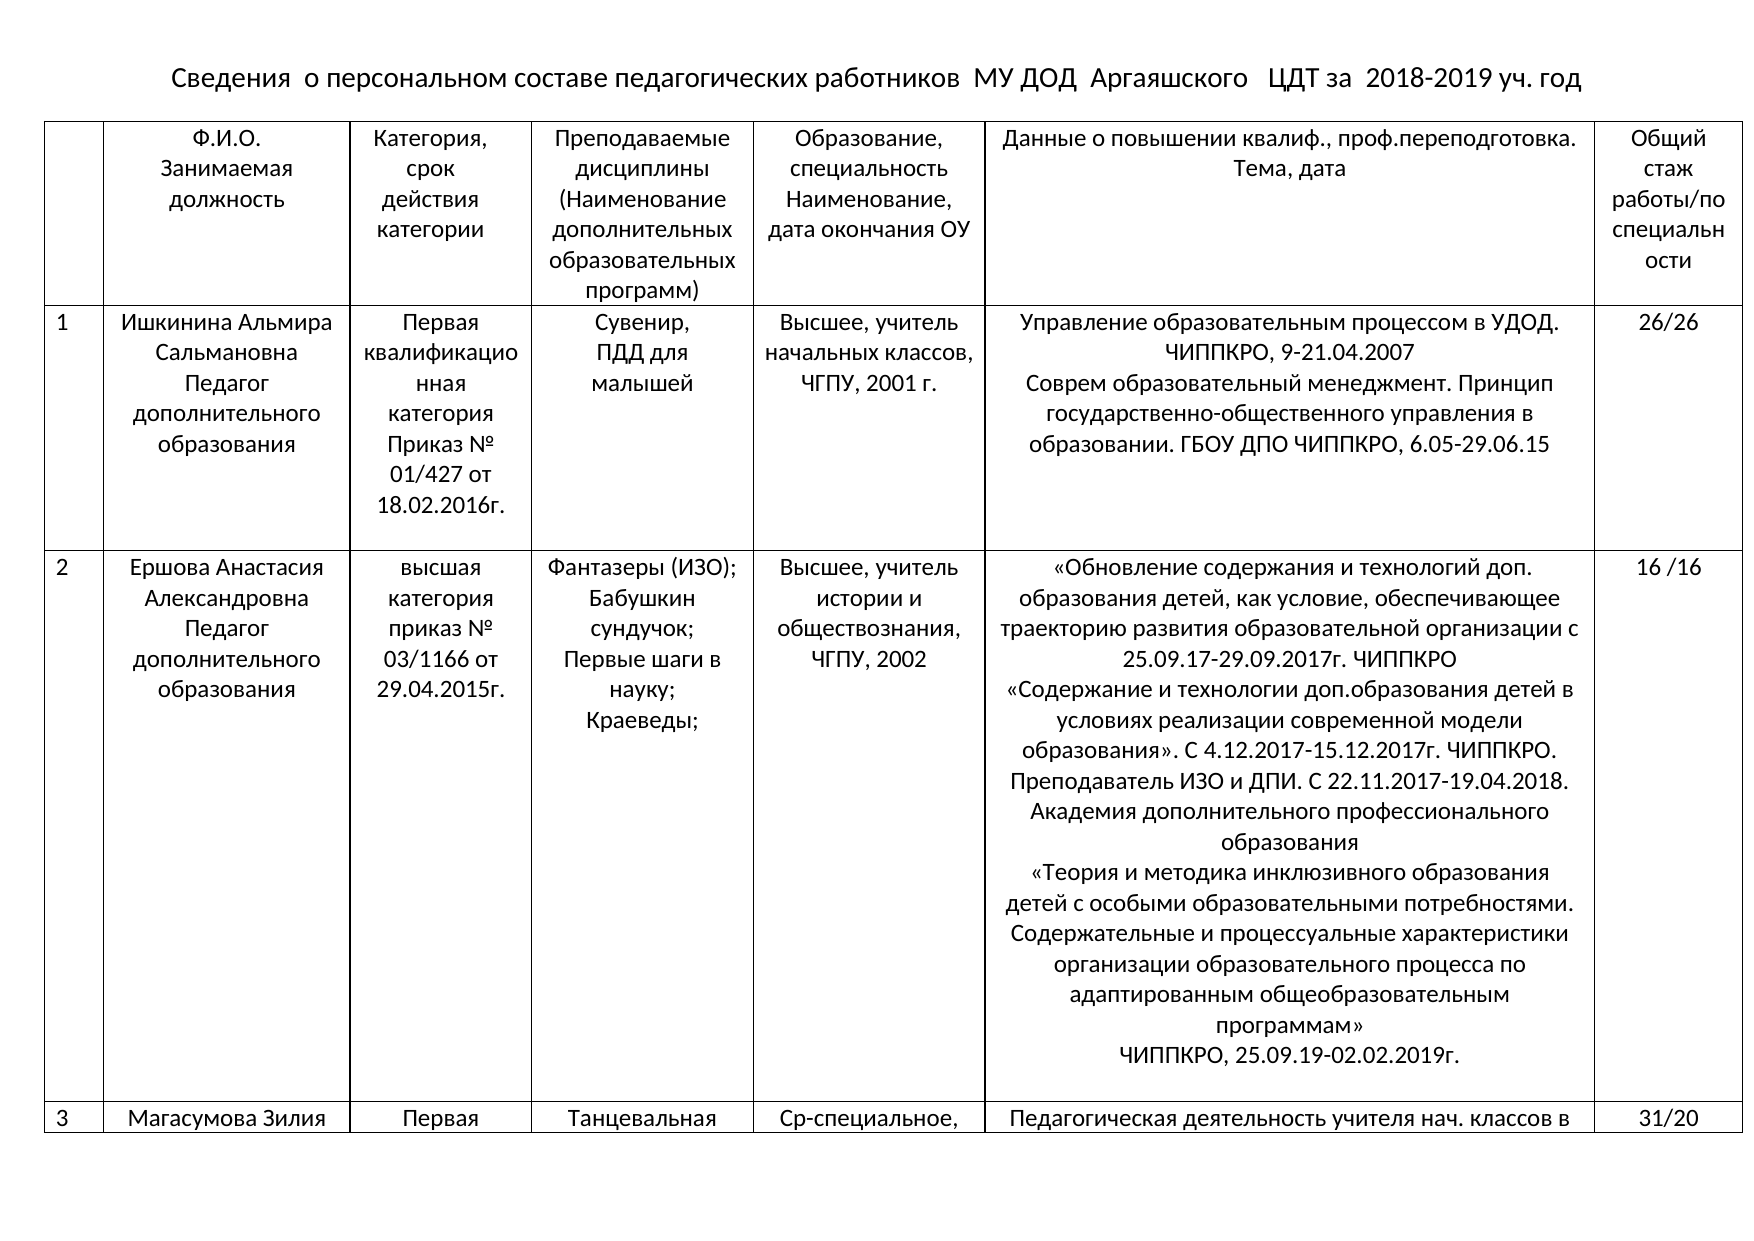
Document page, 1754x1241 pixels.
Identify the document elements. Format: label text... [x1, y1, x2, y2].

table_header Образование, специальность Наименование, дата окончания ОУ [754, 122, 984, 305]
table_cell Ершова Анастасия Александровна Педагог дополнительного образования [104, 551, 349, 1101]
table_header [45, 122, 103, 305]
table_cell высшая категория приказ № 03/1166 от 29.04.2015г. [351, 551, 531, 1101]
text Сведения о персональном составе педагогических работников МУ ДОД Аргаяшского ЦДТ за 2018-2019 уч. год [118, 59, 1636, 95]
table_cell Фантазеры (ИЗО); Бабушкин сундучок; Первые шаги в науку; Краеведы; [532, 551, 753, 1101]
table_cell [532, 1102, 753, 1132]
table_cell 2 [45, 551, 103, 1101]
table_header Данные о повышении квалиф., проф.переподготовка. Тема, дата [986, 122, 1594, 305]
table_cell Управление образовательным процессом в УДОД. ЧИППКРО, 9-21.04.2007 Соврем образовательный менеджмент. Принцип государственно-общественного управления в образовании. ГБОУ ДПО ЧИППКРО, 6.05-29.06.15 [986, 306, 1594, 550]
table_cell 1 [45, 306, 103, 550]
table_header Категория, срок действия категории [351, 122, 531, 305]
table_cell Первая квалификационная категория Приказ № 01/427 от 18.02.2016г. [351, 306, 531, 550]
table_cell Ишкинина Альмира Сальмановна Педагог дополнительного образования [104, 306, 349, 550]
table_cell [986, 1102, 1594, 1132]
table_cell 16 /16 [1595, 551, 1742, 1101]
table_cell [104, 1102, 349, 1132]
table_cell Сувенир, ПДД для малышей [532, 306, 753, 550]
table_header Преподаваемые дисциплины (Наименование дополнительных образовательных программ) [532, 122, 753, 305]
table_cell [754, 1102, 984, 1132]
table_cell 26/26 [1595, 306, 1742, 550]
table_cell Высшее, учитель истории и обществознания, ЧГПУ, 2002 [754, 551, 984, 1101]
table_cell «Обновление содержания и технологий доп. образования детей, как условие, обеспечивающее траекторию развития образовательной организации с 25.09.17-29.09.2017г. ЧИППКРО «Содержание и технологии доп.образования детей в условиях реализации современной модели образования». С 4.12.2017-15.12.2017г. ЧИППКРО. Преподаватель ИЗО и ДПИ. С 22.11.2017-19.04.2018. Академия дополнительного профессионального образования «Теория и методика инклюзивного образования детей с особыми образовательными потребностями. Содержательные и процессуальные характеристики организации образовательного процесса по адаптированным общеобразовательным программам» ЧИППКРО, 25.09.19-02.02.2019г. [986, 551, 1594, 1101]
table_cell Высшее, учитель начальных классов, ЧГПУ, 2001 г. [754, 306, 984, 550]
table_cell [351, 1102, 531, 1132]
table_header Ф.И.О. Занимаемая должность [104, 122, 349, 305]
table_header Общий стаж работы/по специальности [1595, 122, 1742, 305]
table_cell 31/20 [1595, 1102, 1742, 1132]
table_cell 3 [45, 1102, 103, 1132]
